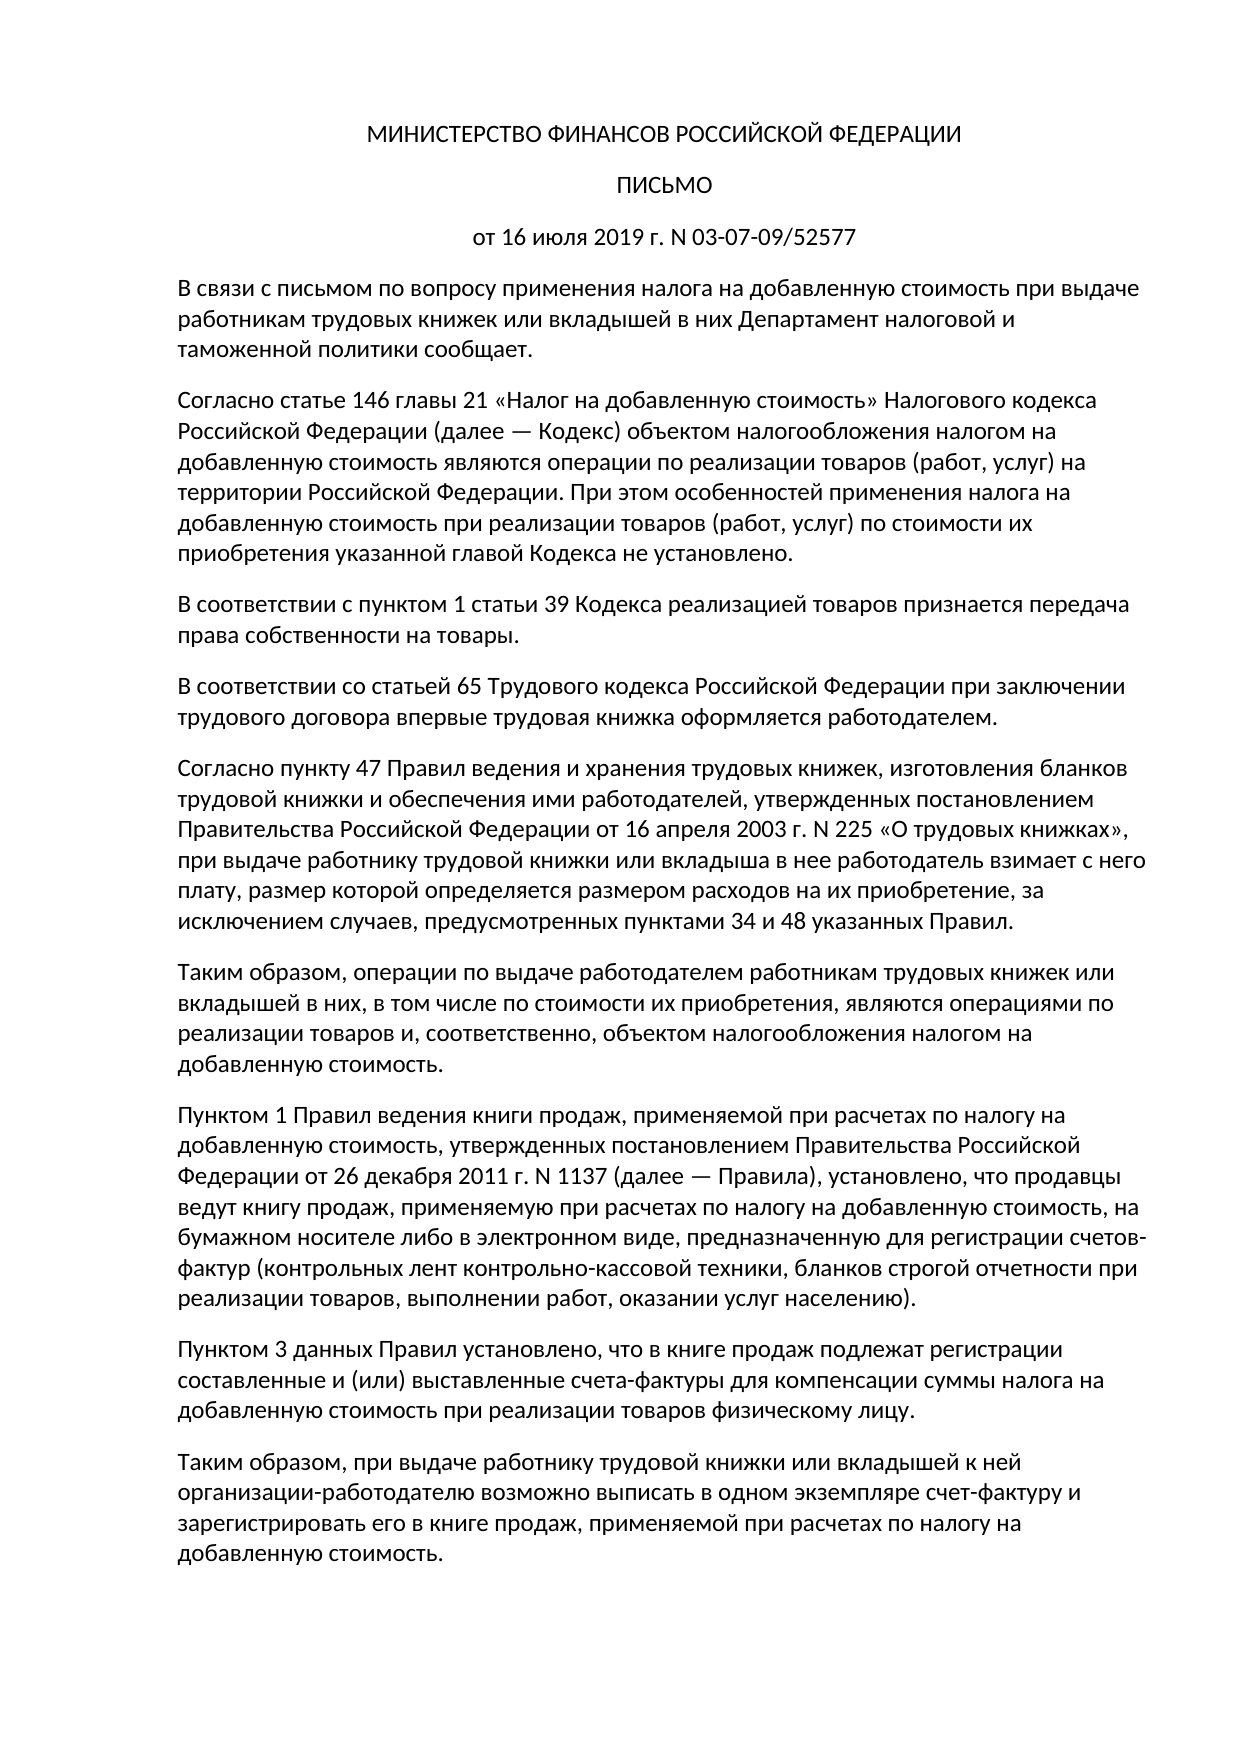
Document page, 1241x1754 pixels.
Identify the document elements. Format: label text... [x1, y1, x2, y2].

text В соответствии со статьей 65 Трудового кодекса Российской Федерации при заключении трудового договора впервые трудовая книжка оформляется работодателем. [177, 670, 1152, 731]
text Пунктом 3 данных Правил установлено, что в книге продаж подлежат регистрации составленные и (или) выставленные счета-фактуры для компенсации суммы налога на добавленную стоимость при реализации товаров физическому лицу. [177, 1334, 1152, 1425]
text Согласно статье 146 главы 21 «Налог на добавленную стоимость» Налогового кодекса Российской Федерации (далее — Кодекс) объектом налогообложения налогом на добавленную стоимость являются операции по реализации товаров (работ, услуг) на территории Российской Федерации. При этом особенностей применения налога на добавленную стоимость при реализации товаров (работ, услуг) по стоимости их приобретения указанной главой Кодекса не установлено. [177, 384, 1152, 568]
text МИНИСТЕРСТВО ФИНАНСОВ РОССИЙСКОЙ ФЕДЕРАЦИИ [177, 118, 1152, 149]
text Таким образом, при выдаче работнику трудовой книжки или вкладышей к ней организации-работодателю возможно выписать в одном экземпляре счет-фактуру и зарегистрировать его в книге продаж, применяемой при расчетах по налогу на добавленную стоимость. [177, 1446, 1152, 1568]
text Согласно пункту 47 Правил ведения и хранения трудовых книжек, изготовления бланков трудовой книжки и обеспечения ими работодателей, утвержденных постановлением Правительства Российской Федерации от 16 апреля 2003 г. N 225 «О трудовых книжках», при выдаче работнику трудовой книжки или вкладыша в нее работодатель взимает с него плату, размер которой определяется размером расходов на их приобретение, за исключением случаев, предусмотренных пунктами 34 и 48 указанных Правил. [177, 752, 1152, 935]
text В соответствии с пунктом 1 статьи 39 Кодекса реализацией товаров признается передача права собственности на товары. [177, 588, 1152, 649]
text В связи с письмом по вопросу применения налога на добавленную стоимость при выдаче работникам трудовых книжек или вкладышей в них Департамент налоговой и таможенной политики сообщает. [177, 272, 1152, 364]
text Таким образом, операции по выдаче работодателем работникам трудовых книжек или вкладышей в них, в том числе по стоимости их приобретения, являются операциями по реализации товаров и, соответственно, объектом налогообложения налогом на добавленную стоимость. [177, 956, 1152, 1078]
text от 16 июля 2019 г. N 03-07-09/52577 [177, 221, 1152, 251]
text ПИСЬМО [177, 169, 1152, 200]
text Пунктом 1 Правил ведения книги продаж, применяемой при расчетах по налогу на добавленную стоимость, утвержденных постановлением Правительства Российской Федерации от 26 декабря 2011 г. N 1137 (далее — Правила), установлено, что продавцы ведут книгу продаж, применяемую при расчетах по налогу на добавленную стоимость, на бумажном носителе либо в электронном виде, предназначенную для регистрации счетов-фактур (контрольных лент контрольно-кассовой техники, бланков строгой отчетности при реализации товаров, выполнении работ, оказании услуг населению). [177, 1099, 1152, 1313]
